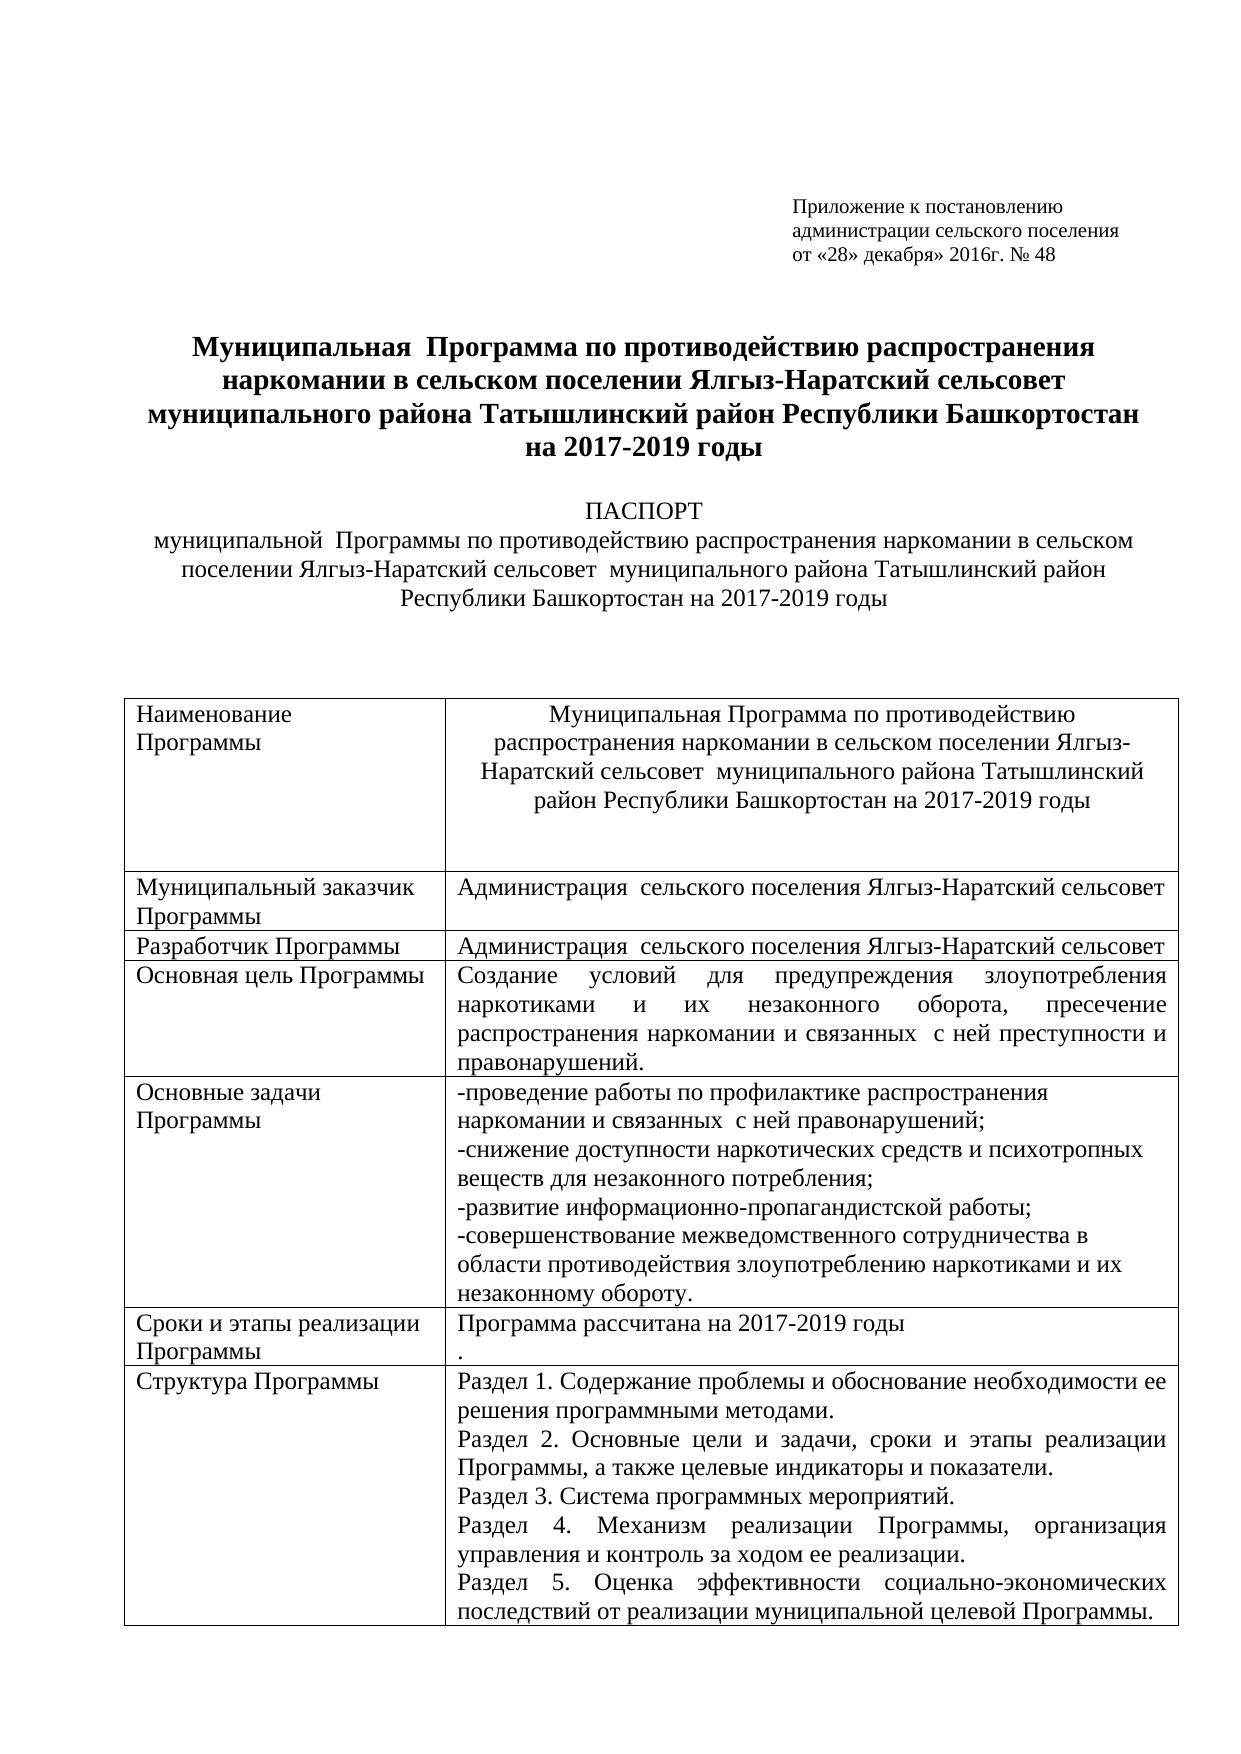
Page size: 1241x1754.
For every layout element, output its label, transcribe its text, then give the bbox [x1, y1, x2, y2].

table_cell Структура Программы [125, 1366, 445, 1625]
text муниципальной Программы по противодействию распространения наркомании в сельском поселении Ялгыз-Наратский сельсовет муниципального района Татышлинский район Республики Башкортостан на 2017-2019 годы [136, 525, 1152, 611]
table_header Муниципальная Программа по противодействию распространения наркомании в сельском поселении Ялгыз-Наратский сельсовет муниципального района Татышлинский район Республики Башкортостан на 2017-2019 годы [446, 699, 1178, 871]
table_cell Программа рассчитана на 2017-2019 годы . [446, 1308, 1178, 1365]
table_cell -проведение работы по профилактике распространения наркомании и связанных с ней правонарушений; -снижение доступности наркотических средств и психотропных веществ для незаконного потребления; -развитие информационно-пропагандистской работы; -совершенствование межведомственного сотрудничества в области противодействия злоупотреблению наркотиками и их незаконному обороту. [446, 1077, 1178, 1307]
table_header Наименование Программы [125, 699, 445, 871]
text администрации сельского поселения [136, 218, 1152, 242]
table_cell Сроки и этапы реализации Программы [125, 1308, 445, 1365]
table_cell Администрация сельского поселения Ялгыз-Наратский сельсовет [446, 872, 1178, 930]
table_cell Муниципальный заказчик Программы [125, 872, 445, 930]
text ПАСПОРТ [136, 496, 1152, 525]
table_cell Создание условий для предупреждения злоупотребления наркотиками и их незаконного оборота, пресечение распространения наркомании и связанных с ней преступности и правонарушений. [446, 961, 1178, 1076]
table_cell Основная цель Программы [125, 961, 445, 1076]
text Приложение к постановлению [136, 194, 1152, 218]
text Муниципальная Программа по противодействию распространения наркомании в сельском поселении Ялгыз-Наратский сельсовет муниципального района Татышлинский район Республики Башкортостан на 2017-2019 годы [136, 329, 1152, 463]
text от «28» декабря» 2016г. № 48 [136, 242, 1152, 266]
table_cell Разработчик Программы [125, 931, 445, 959]
table_cell Основные задачи Программы [125, 1077, 445, 1307]
table_cell Раздел 1. Содержание проблемы и обоснование необходимости ее решения программными методами. Раздел 2. Основные цели и задачи, сроки и этапы реализации Программы, а также целевые индикаторы и показатели. Раздел 3. Система программных мероприятий. Раздел 4. Механизм реализации Программы, организация управления и контроль за ходом ее реализации. Раздел 5. Оценка эффективности социально-экономических последствий от реализации муниципальной целевой Программы. [446, 1366, 1178, 1625]
table_cell Администрация сельского поселения Ялгыз-Наратский сельсовет [446, 931, 1178, 959]
